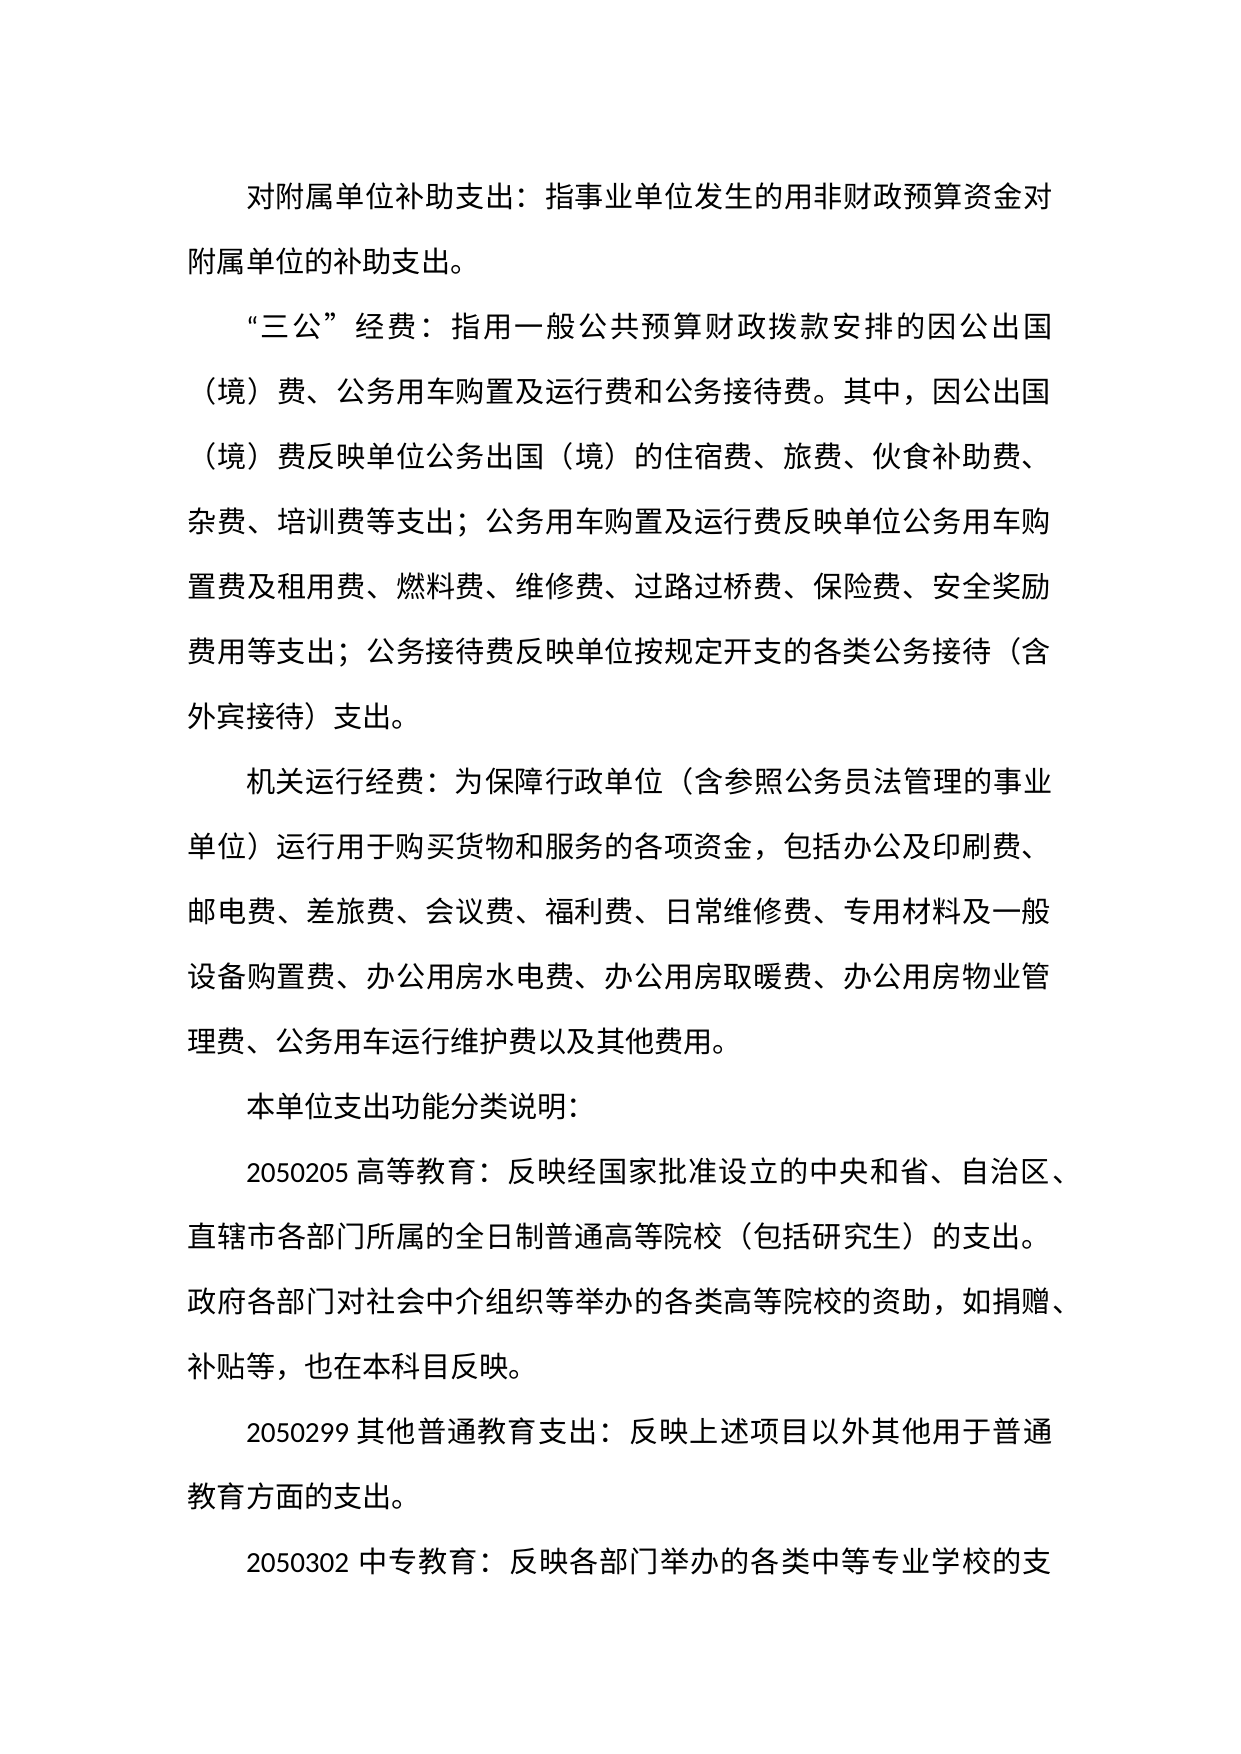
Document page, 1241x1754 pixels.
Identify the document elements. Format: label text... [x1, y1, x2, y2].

text 2050205高等教育：反映经国家批准设立的中央和省、自治区、直辖市各部门所属的全日制普通高等院校（包括研究生）的支出。政府各部门对社会中介组织等举办的各类高等院校的资助，如捐赠、补贴等，也在本科目反映。 [187, 1137, 1053, 1397]
text 对附属单位补助支出：指事业单位发生的用非财政预算资金对附属单位的补助支出。 [187, 162, 1053, 292]
text 本单位支出功能分类说明： [187, 1072, 1053, 1137]
text “三公”经费：指用一般公共预算财政拨款安排的因公出国（境）费、公务用车购置及运行费和公务接待费。其中，因公出国（境）费反映单位公务出国（境）的住宿费、旅费、伙食补助费、杂费、培训费等支出；公务用车购置及运行费反映单位公务用车购置费及租用费、燃料费、维修费、过路过桥费、保险费、安全奖励费用等支出；公务接待费反映单位按规定开支的各类公务接待（含外宾接待）支出。 [187, 292, 1053, 747]
text 机关运行经费：为保障行政单位（含参照公务员法管理的事业单位）运行用于购买货物和服务的各项资金，包括办公及印刷费、邮电费、差旅费、会议费、福利费、日常维修费、专用材料及一般设备购置费、办公用房水电费、办公用房取暖费、办公用房物业管理费、公务用车运行维护费以及其他费用。 [187, 747, 1053, 1072]
text 2050299其他普通教育支出：反映上述项目以外其他用于普通教育方面的支出。 [187, 1397, 1053, 1527]
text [187, 1527, 1053, 1592]
